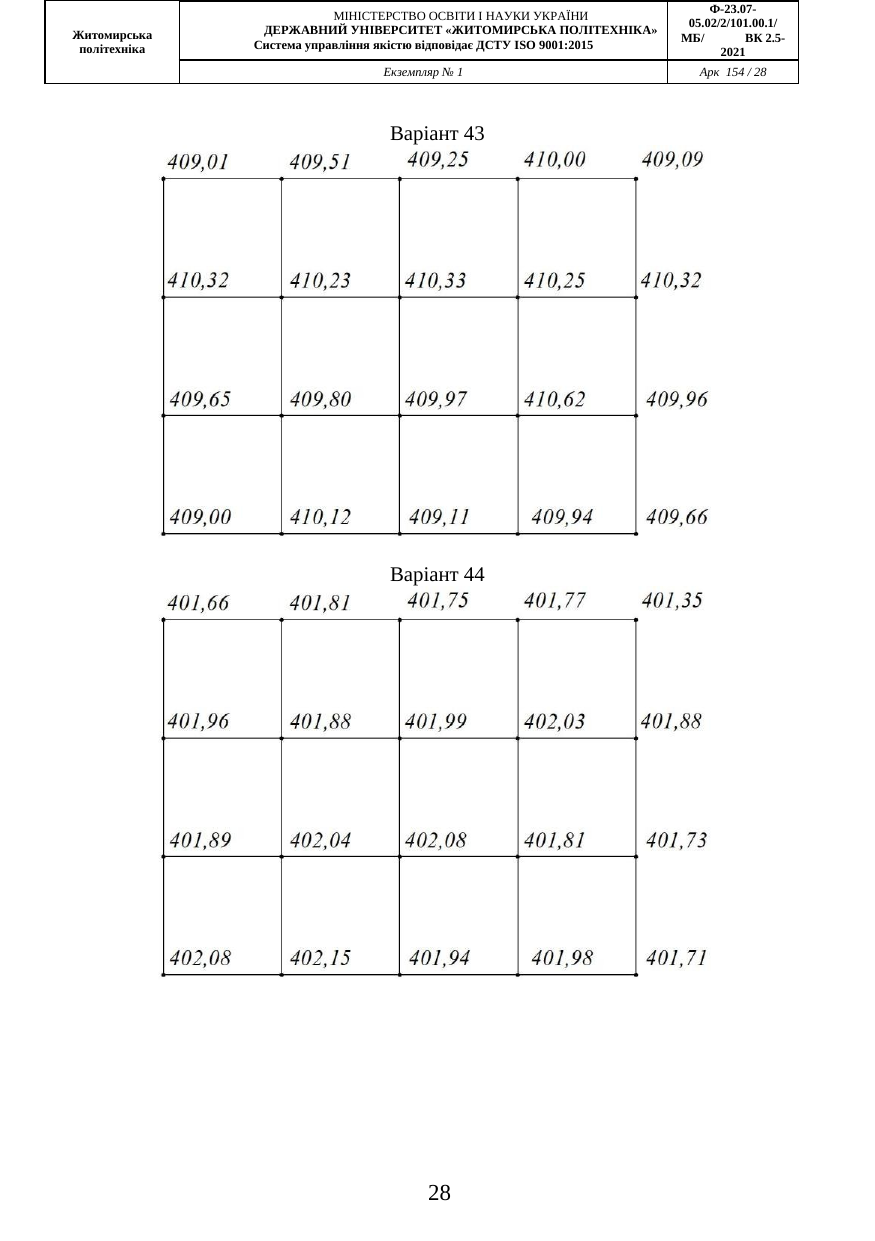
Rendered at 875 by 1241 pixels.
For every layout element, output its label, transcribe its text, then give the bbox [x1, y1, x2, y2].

text Варіант 43 [199, 120, 675, 144]
picture [158, 145, 711, 539]
text Варіант 44 [199, 562, 675, 586]
picture [158, 586, 711, 980]
